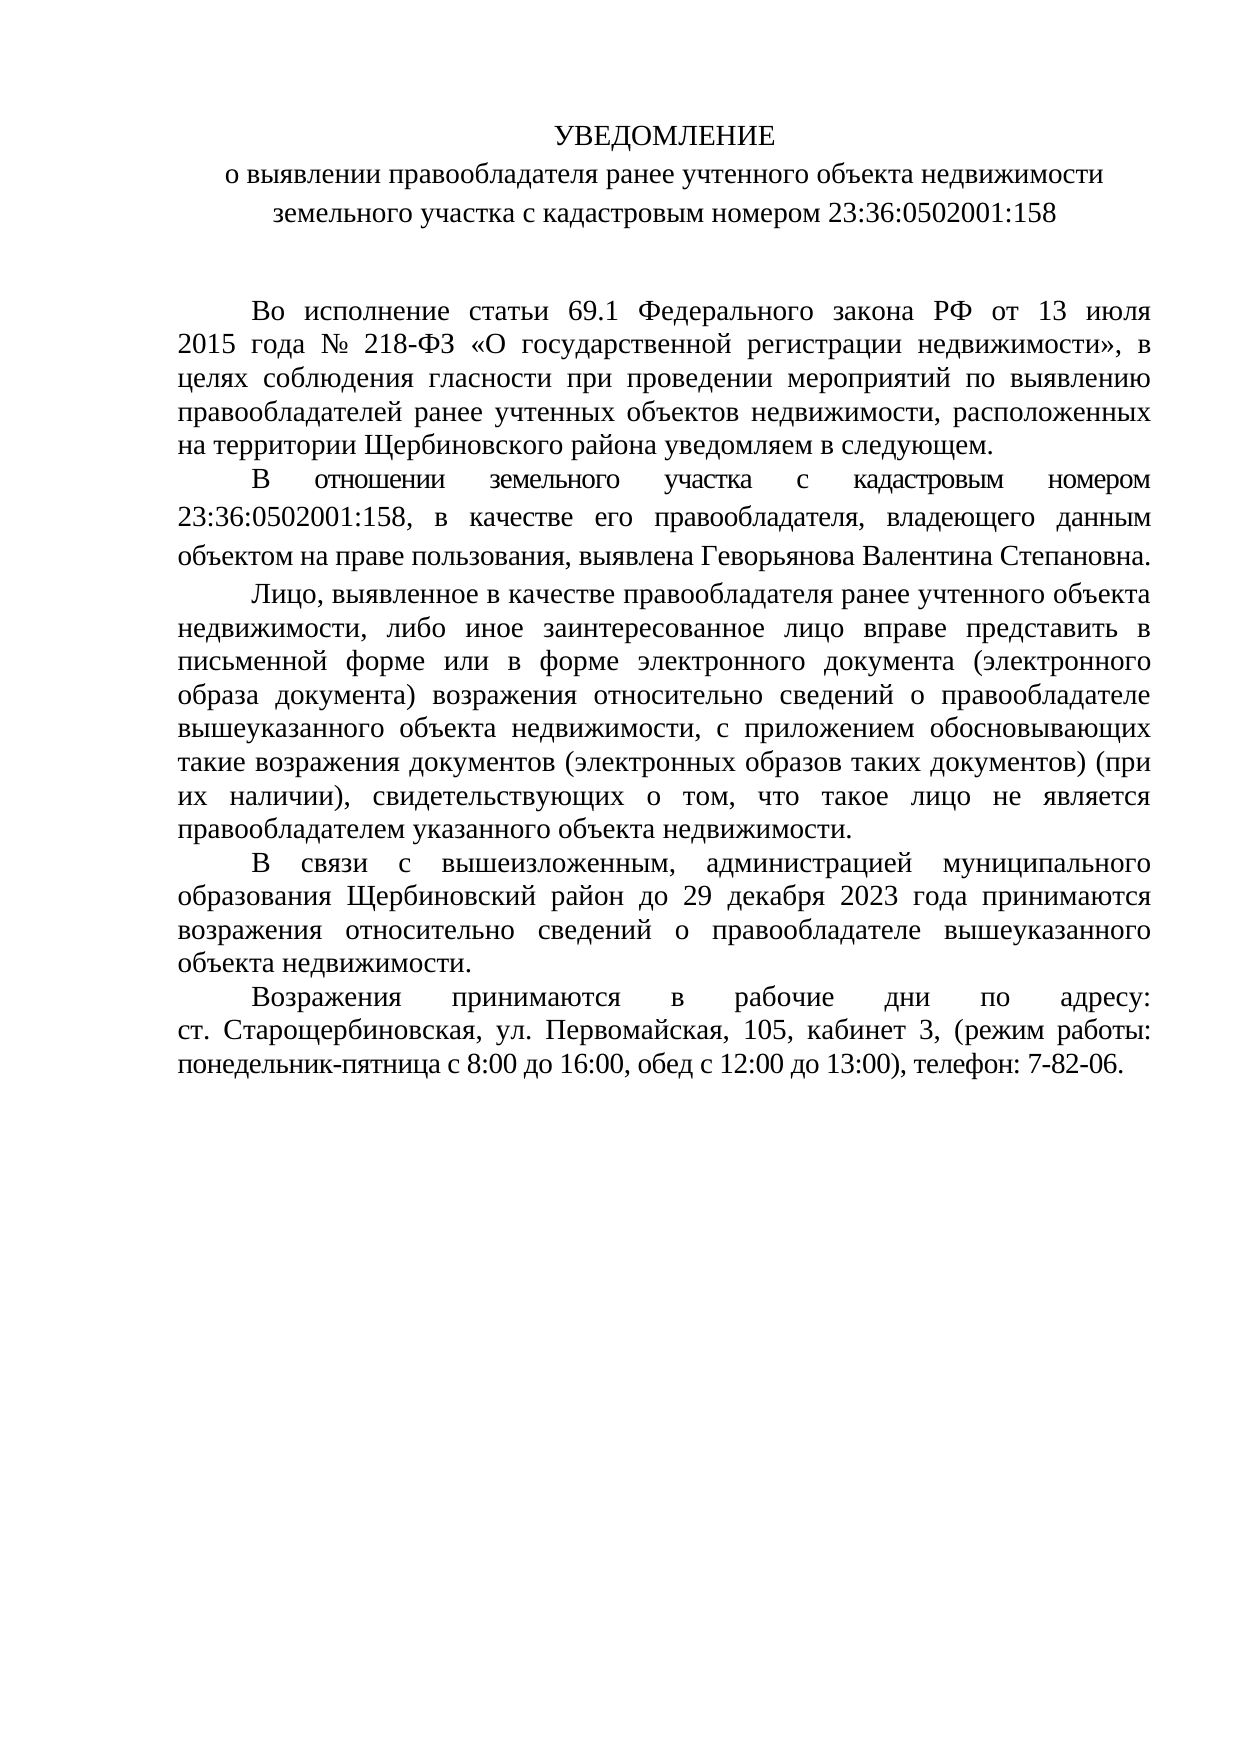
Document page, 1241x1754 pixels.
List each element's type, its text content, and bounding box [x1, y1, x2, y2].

text Во исполнение статьи 69.1 Федерального закона РФ от 13 июля 2015 года № 218-ФЗ «О государственной регистрации недвижимости», в целях соблюдения гласности при проведении мероприятий по выявлению правообладателей ранее учтенных объектов недвижимости, расположенных на территории Щербиновского района уведомляем в следующем. [177, 293, 1152, 461]
text Лицо, выявленное в качестве правообладателя ранее учтенного объекта недвижимости, либо иное заинтересованное лицо вправе представить в письменной форме или в форме электронного документа (электронного образа документа) возражения относительно сведений о правообладателе вышеуказанного объекта недвижимости, с приложением обосновывающих такие возражения документов (электронных образов таких документов) (при их наличии), свидетельствующих о том, что такое лицо не является правообладателем указанного объекта недвижимости. [177, 576, 1152, 845]
text В отношении земельного участка с кадастровым номером 23:36:0502001:158, в качестве его правообладателя, владеющего данным объектом на праве пользования, выявлена Геворьянова Валентина Степановна. [177, 461, 1152, 571]
text Возражения принимаются в рабочие дни по адресу: ст. Старощербиновская, ул. Первомайская, 105, кабинет 3, (режим работы: понедельник-пятница с 8:00 до 16:00, обед с 12:00 до 13:00), телефон: 7-82-06. [177, 979, 1152, 1079]
text земельного участка с кадастровым номером 23:36:0502001:158 [177, 195, 1152, 229]
text УВЕДОМЛЕНИЕ [177, 118, 1152, 152]
text о выявлении правообладателя ранее учтенного объекта недвижимости [177, 157, 1152, 190]
text В связи с вышеизложенным, администрацией муниципального образования Щербиновский район до 29 декабря 2023 года принимаются возражения относительно сведений о правообладателе вышеуказанного объекта недвижимости. [177, 845, 1152, 979]
